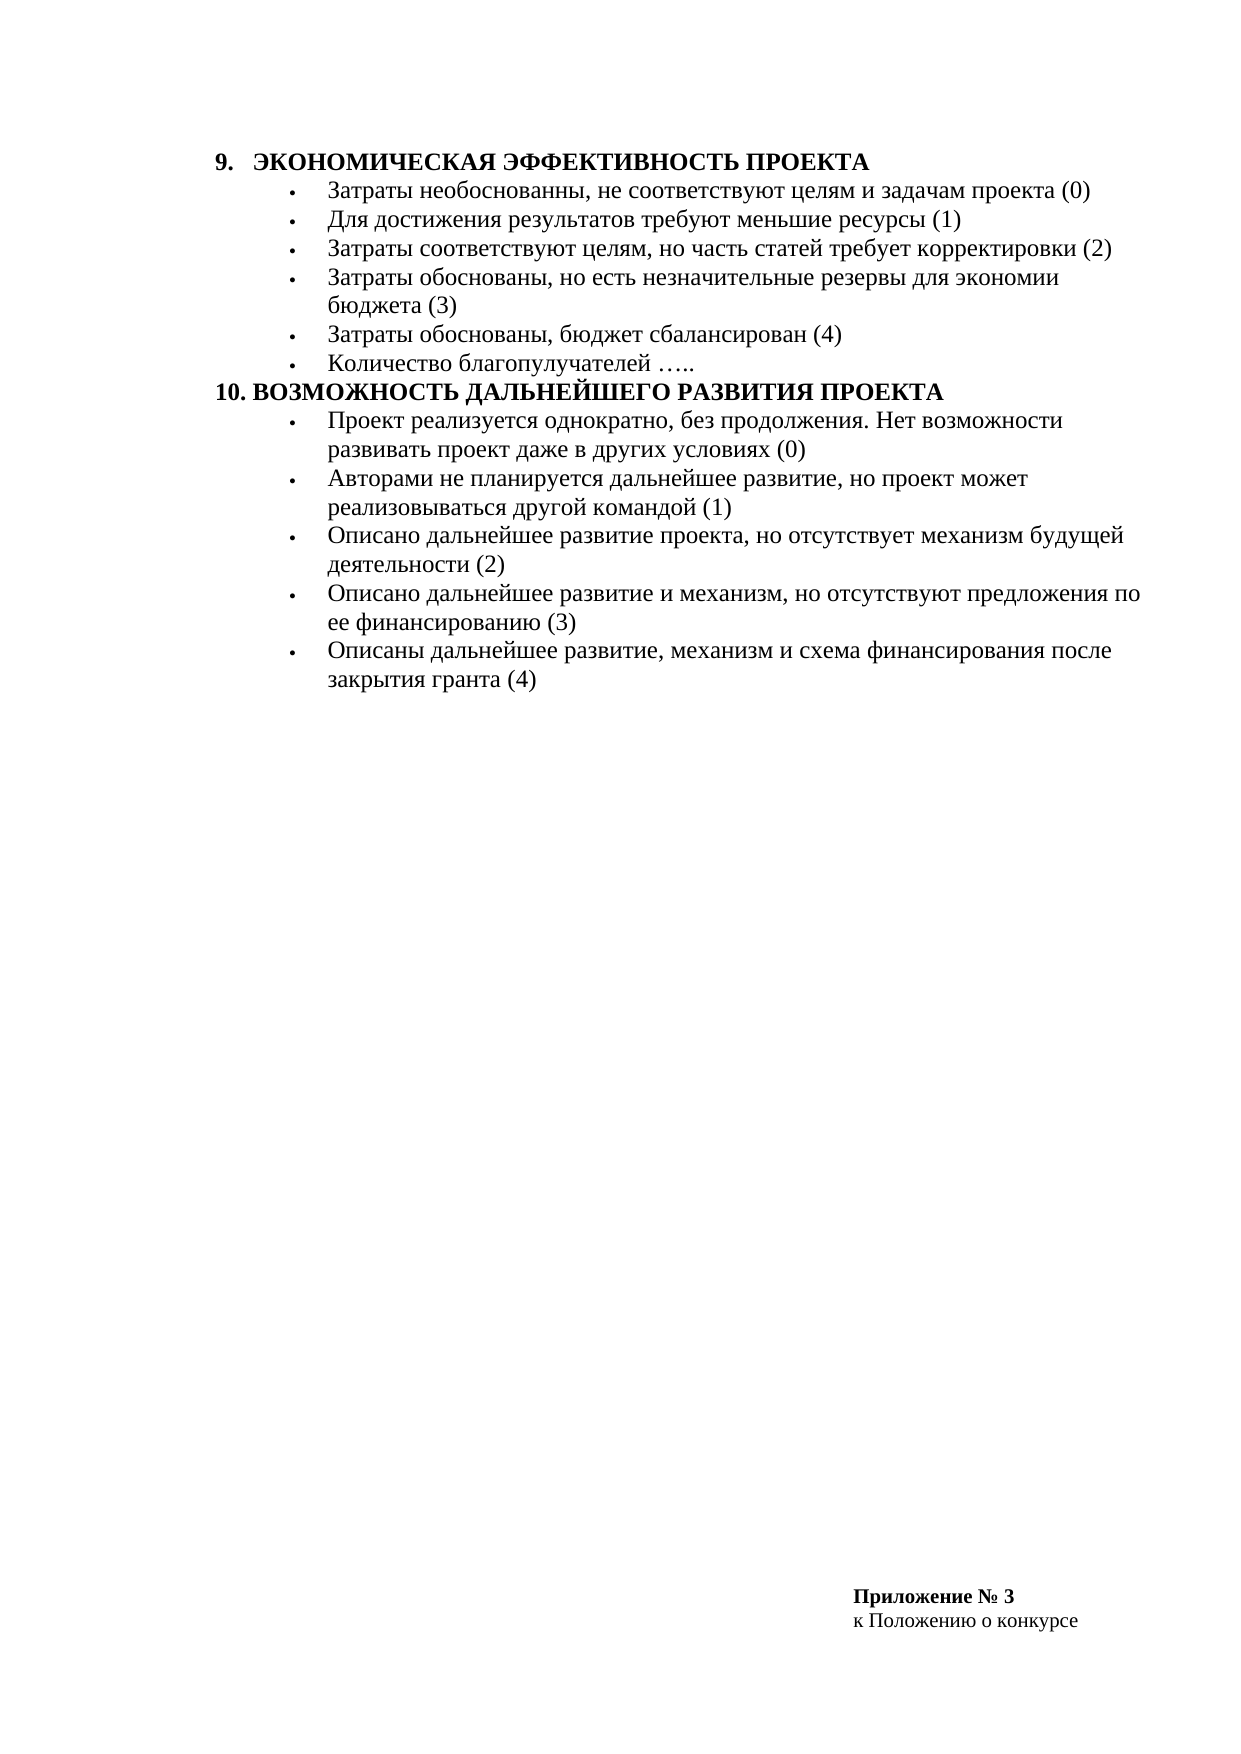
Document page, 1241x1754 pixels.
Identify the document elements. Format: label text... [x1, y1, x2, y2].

list ВОЗМОЖНОСТЬ ДАЛЬНЕЙШЕГО РАЗВИТИЯ ПРОЕКТА [215, 377, 1152, 406]
list Затраты соответствуют целям, но часть статей требует корректировки (2) [290, 233, 1152, 262]
list Описано дальнейшее развитие проекта, но отсутствует механизм будущей деятельности (2) [290, 521, 1152, 578]
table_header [842, 1584, 1144, 1632]
list Для достижения результатов требуют меньшие ресурсы (1) [290, 204, 1152, 233]
list Описано дальнейшее развитие и механизм, но отсутствуют предложения по ее финансированию (3) [290, 578, 1152, 636]
list Описаны дальнейшее развитие, механизм и схема финансирования после закрытия гранта (4) [290, 636, 1152, 693]
list Количество благопулучателей ….. [290, 348, 1152, 377]
list Затраты обоснованы, но есть незначительные резервы для экономии бюджета (3) [290, 262, 1152, 319]
list Проект реализуется однократно, без продолжения. Нет возможности развивать проект даже в других условиях (0) [290, 406, 1152, 463]
list Авторами не планируется дальнейшее развитие, но проект может реализовываться другой командой (1) [290, 463, 1152, 521]
list ЭКОНОМИЧЕСКАЯ ЭФФЕКТИВНОСТЬ ПРОЕКТА [215, 147, 1152, 176]
list Затраты необоснованны, не соответствуют целям и задачам проекта (0) [290, 176, 1152, 204]
list Затраты обоснованы, бюджет сбалансирован (4) [290, 319, 1152, 348]
